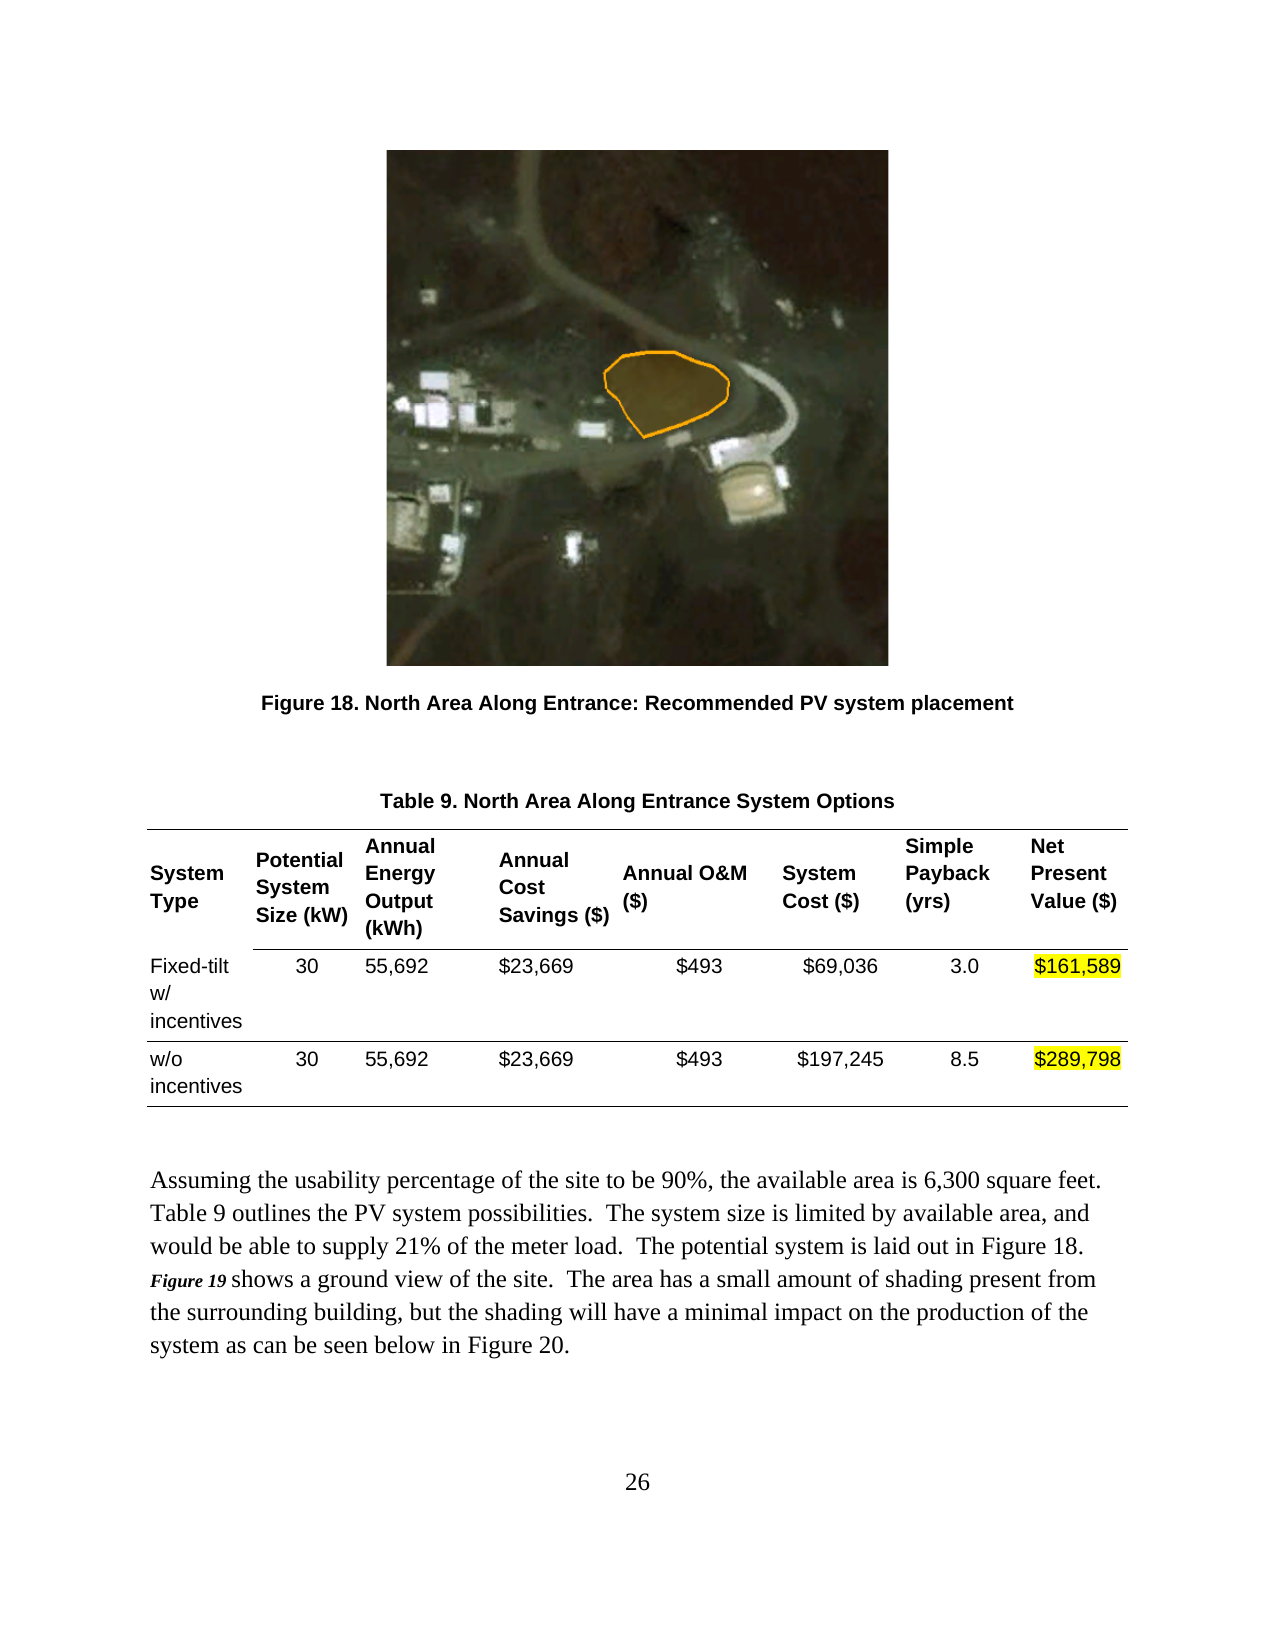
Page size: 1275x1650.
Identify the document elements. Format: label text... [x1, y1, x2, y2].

text Assuming the usability percentage of the site to be 90%, the available area is 6,300 square feet. Table 9 outlines the PV system possibilities. The system size is limited by available area, and would be able to supply 21% of the meter load. The potential system is laid out in Figure 18. Figure 19 shows a ground view of the site. The area has a small amount of shading present from the surrounding building, but the shading will have a minimal impact on the production of the system as can be seen below in Figure 20. [150, 1165, 1125, 1359]
table_header Annual Energy Output (kWh) [362, 830, 495, 948]
table_cell $23,669 [495, 1042, 619, 1106]
table_header Annual Cost Savings ($) [495, 830, 619, 948]
table_header Potential System Size (kW) [253, 830, 362, 948]
table_cell $493 [619, 950, 779, 1041]
table_cell $197,245 [779, 1042, 902, 1106]
table_cell 55,692 [362, 950, 495, 1041]
picture [386, 150, 889, 666]
table_cell $493 [619, 1042, 779, 1106]
table_cell 30 [253, 1042, 362, 1106]
table_cell 55,692 [362, 1042, 495, 1106]
table_header Net Present Value ($) [1027, 830, 1128, 948]
table_cell 3.0 [902, 950, 1027, 1041]
table_cell w/o incentives [147, 1042, 252, 1106]
table_cell $289,798 [1027, 1042, 1128, 1106]
table_cell 30 [253, 950, 362, 1041]
table_header System Type [147, 830, 252, 948]
table_cell $69,036 [779, 950, 902, 1041]
table_cell Fixed-tilt w/ incentives [147, 949, 252, 1041]
table_cell $23,669 [495, 950, 619, 1041]
table_header Simple Payback (yrs) [902, 830, 1027, 948]
table_header System Cost ($) [779, 830, 902, 948]
table_header Annual O&M ($) [619, 830, 779, 948]
text Table 9. North Area Along Entrance System Options [150, 788, 1125, 812]
table_cell 8.5 [902, 1042, 1027, 1106]
text Figure 18. North Area Along Entrance: Recommended PV system placement [150, 690, 1125, 714]
table_cell $161,589 [1027, 950, 1128, 1041]
